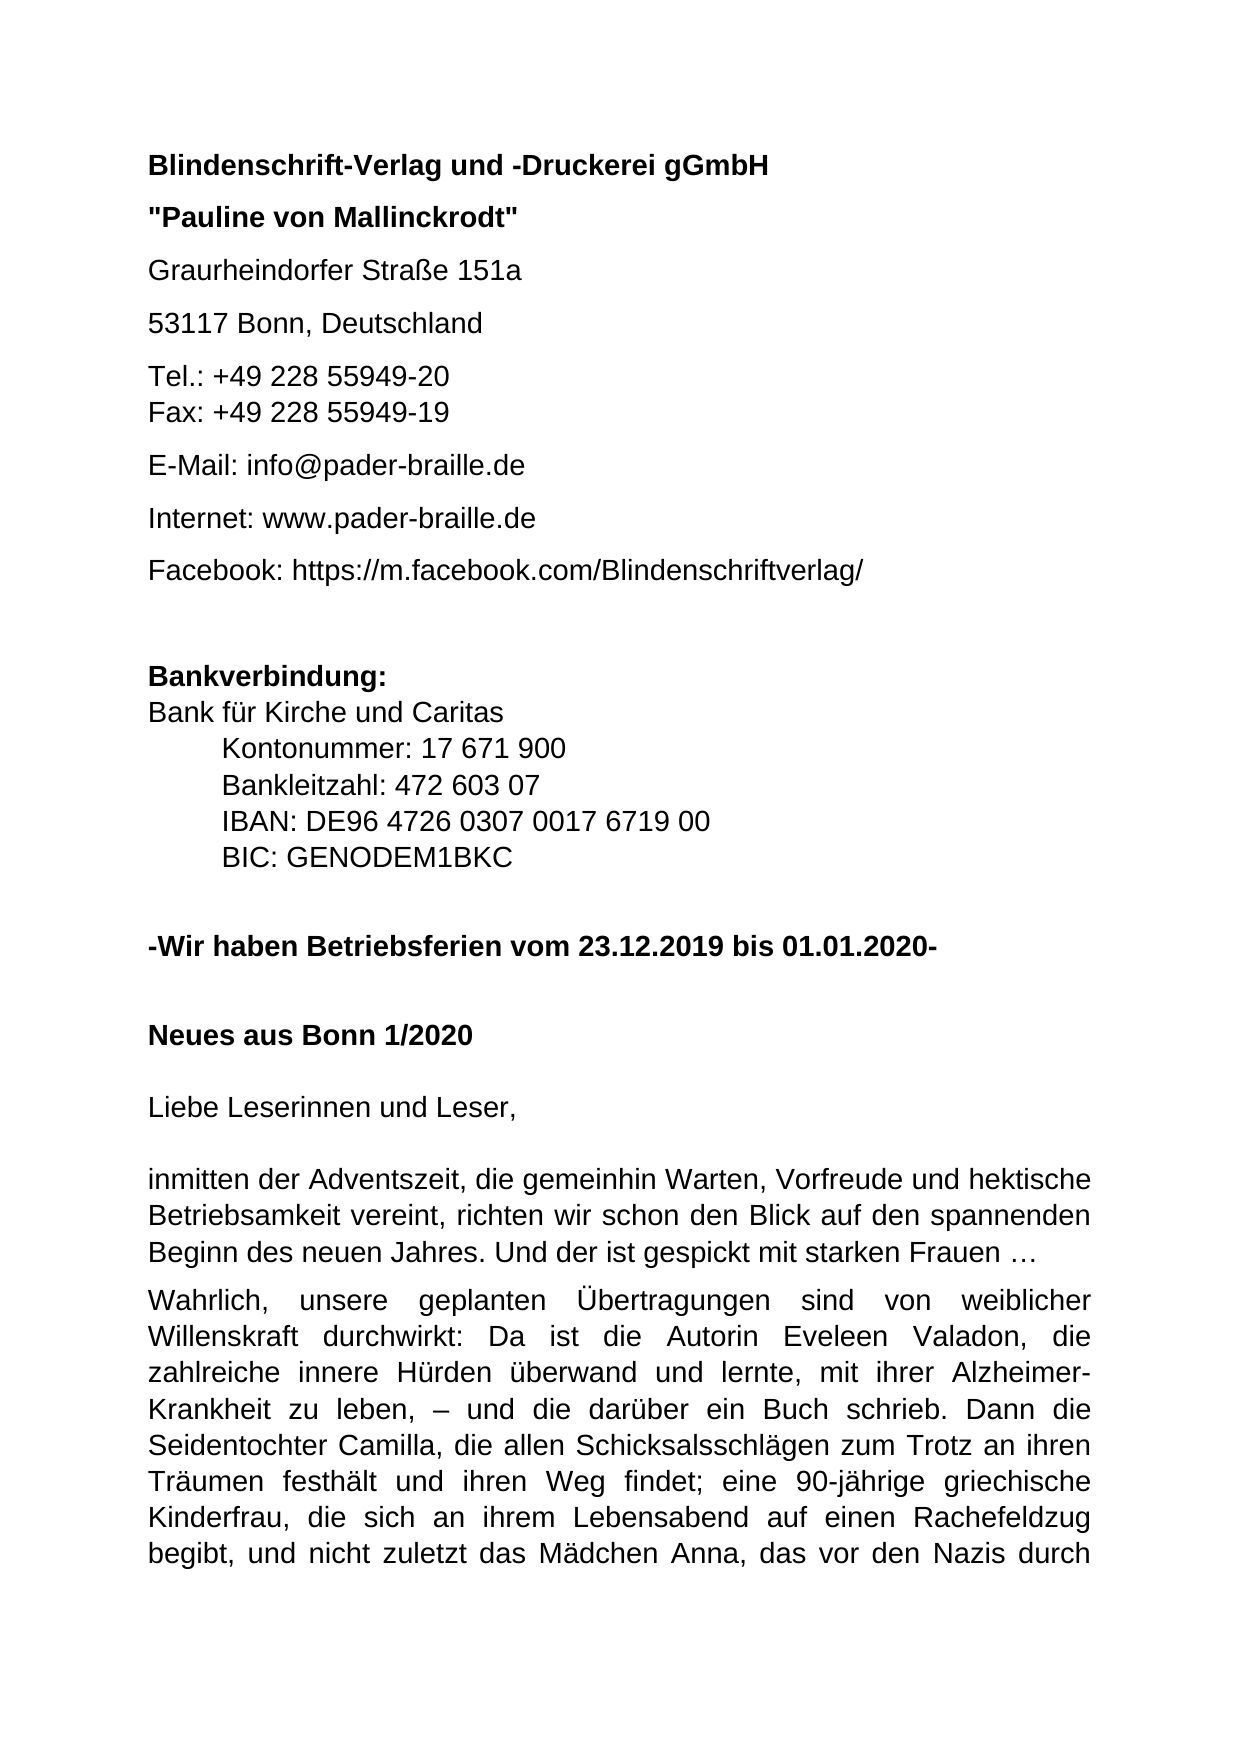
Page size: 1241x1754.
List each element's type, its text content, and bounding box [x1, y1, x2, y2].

text Tel.: +49 228 55949-20 Fax: +49 228 55949-19 [148, 359, 1093, 428]
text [148, 1283, 1093, 1570]
text Liebe Leserinnen und Leser, [148, 1090, 1093, 1123]
text Bankleitzahl: 472 603 07 [148, 767, 1093, 801]
text "Pauline von Mallinckrodt" [148, 200, 1093, 234]
text Kontonummer: 17 671 900 [148, 731, 1093, 765]
text IBAN: DE96 4726 0307 0017 6719 00 [148, 804, 1093, 837]
text Facebook: https://m.facebook.com/Blindenschriftverlag/ [148, 553, 1093, 587]
text 53117 Bonn, Deutschland [148, 306, 1093, 339]
text Blindenschrift-Verlag und -Druckerei gGmbH [148, 148, 1093, 181]
text Graurheindorfer Straße 151a [148, 253, 1093, 287]
text inmitten der Adventszeit, die gemeinhin Warten, Vorfreude und hektische Betriebsamkeit vereint, richten wir schon den Blick auf den spannenden Beginn des neuen Jahres. Und der ist gespickt mit starken Frauen … [148, 1162, 1093, 1268]
text Neues aus Bonn 1/2020 [148, 1018, 1093, 1051]
text Bankverbindung: Bank für Kirche und Caritas [148, 659, 1093, 729]
text -Wir haben Betriebsferien vom 23.12.2019 bis 01.01.2020- [148, 929, 1093, 962]
text E-Mail: info@pader-braille.de [148, 448, 1093, 481]
text Internet: www.pader-braille.de [148, 501, 1093, 534]
text BIC: GENODEM1BKC [148, 840, 1093, 873]
